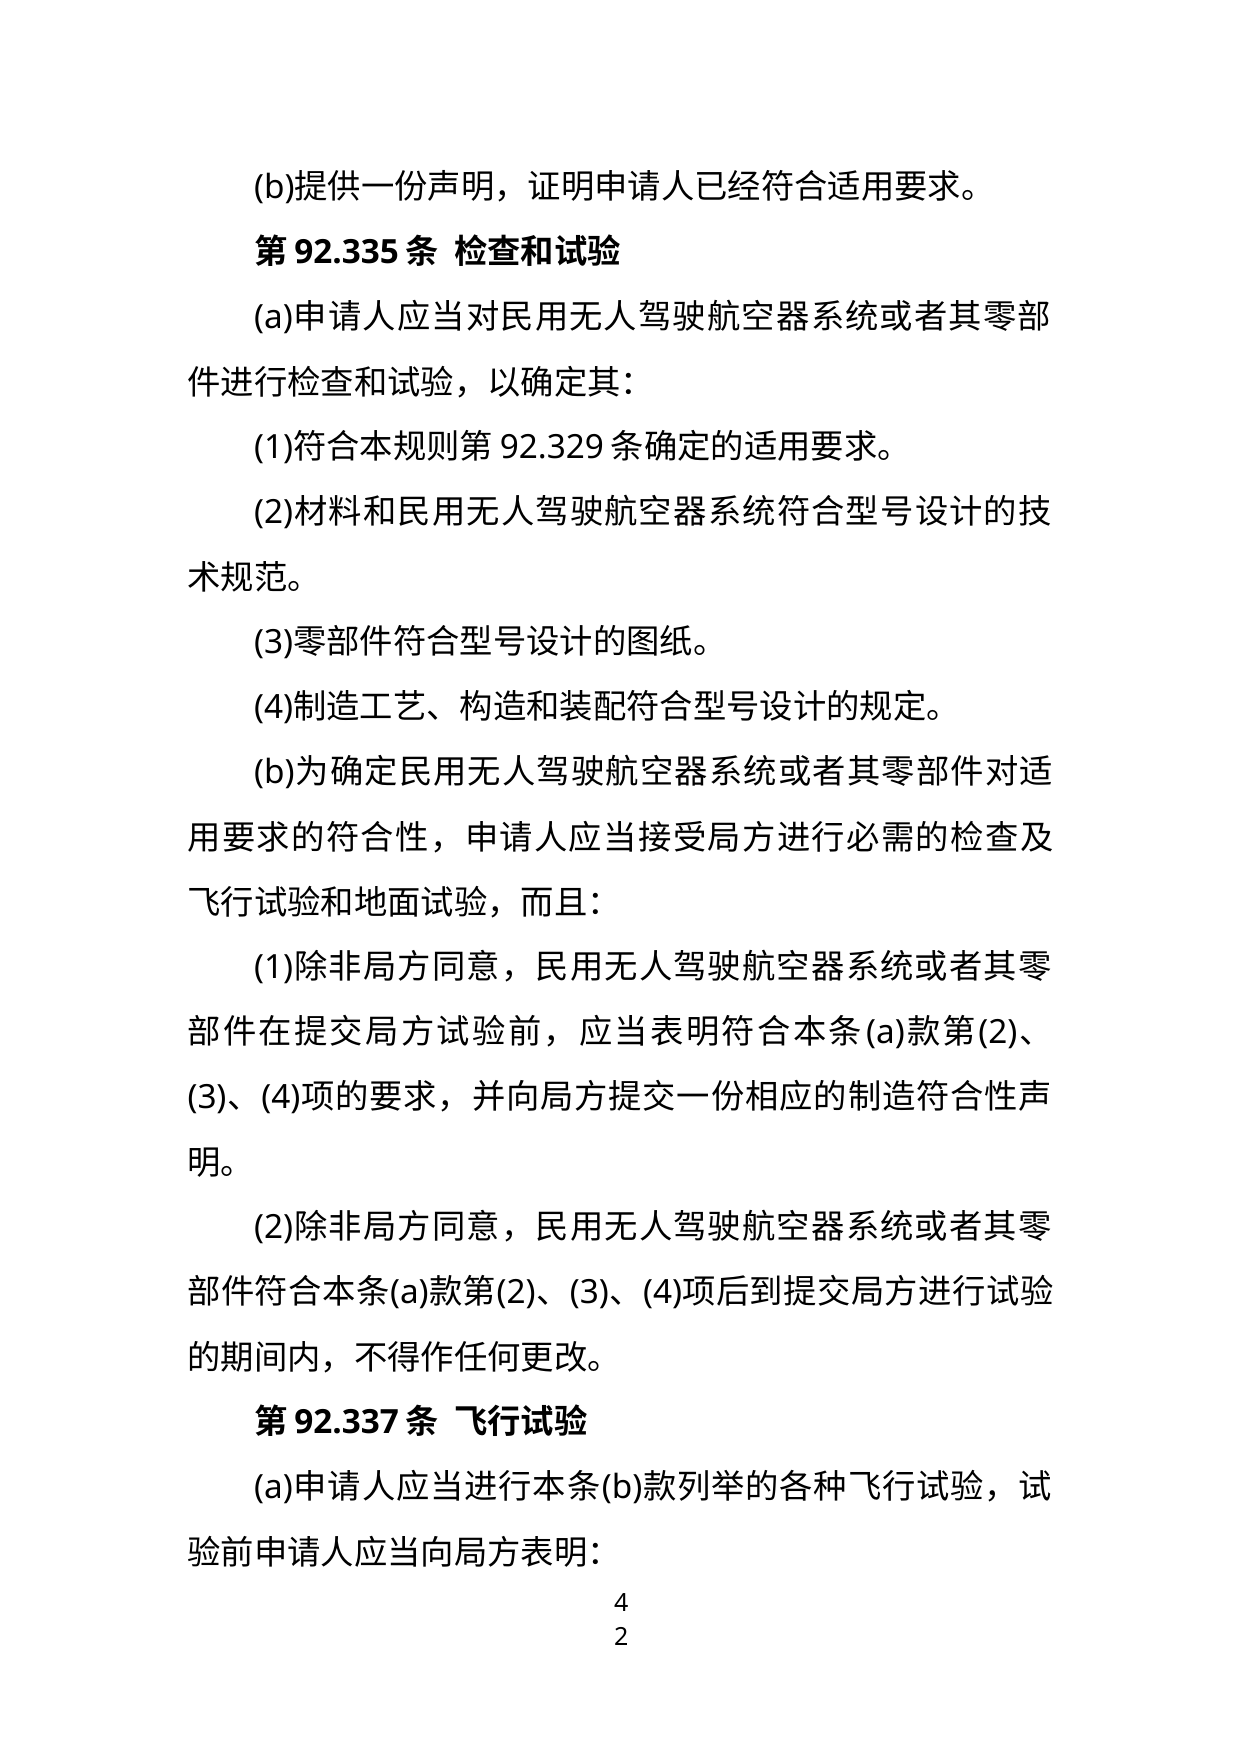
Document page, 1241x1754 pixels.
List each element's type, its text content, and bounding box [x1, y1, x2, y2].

text (3)零部件符合型号设计的图纸。 [187, 607, 1053, 672]
text (b)为确定民用无人驾驶航空器系统或者其零部件对适用要求的符合性，申请人应当接受局方进行必需的检查及飞行试验和地面试验，而且： [187, 737, 1053, 932]
text (2)材料和民用无人驾驶航空器系统符合型号设计的技术规范。 [187, 477, 1053, 607]
text (1)除非局方同意，民用无人驾驶航空器系统或者其零部件在提交局方试验前，应当表明符合本条(a)款第(2)、(3)、(4)项的要求，并向局方提交一份相应的制造符合性声明。 [187, 932, 1053, 1192]
text 第92.337条 飞行试验 [187, 1387, 1053, 1452]
text (a)申请人应当进行本条(b)款列举的各种飞行试验，试验前申请人应当向局方表明： [187, 1452, 1053, 1582]
text (b)提供一份声明，证明申请人已经符合适用要求。 [187, 152, 1053, 217]
text 第92.335条 检查和试验 [187, 217, 1053, 282]
text (1)符合本规则第92.329条确定的适用要求。 [187, 412, 1053, 477]
text (4)制造工艺、构造和装配符合型号设计的规定。 [187, 672, 1053, 737]
text (2)除非局方同意，民用无人驾驶航空器系统或者其零部件符合本条(a)款第(2)、(3)、(4)项后到提交局方进行试验的期间内，不得作任何更改。 [187, 1192, 1053, 1387]
text (a)申请人应当对民用无人驾驶航空器系统或者其零部件进行检查和试验，以确定其： [187, 282, 1053, 412]
